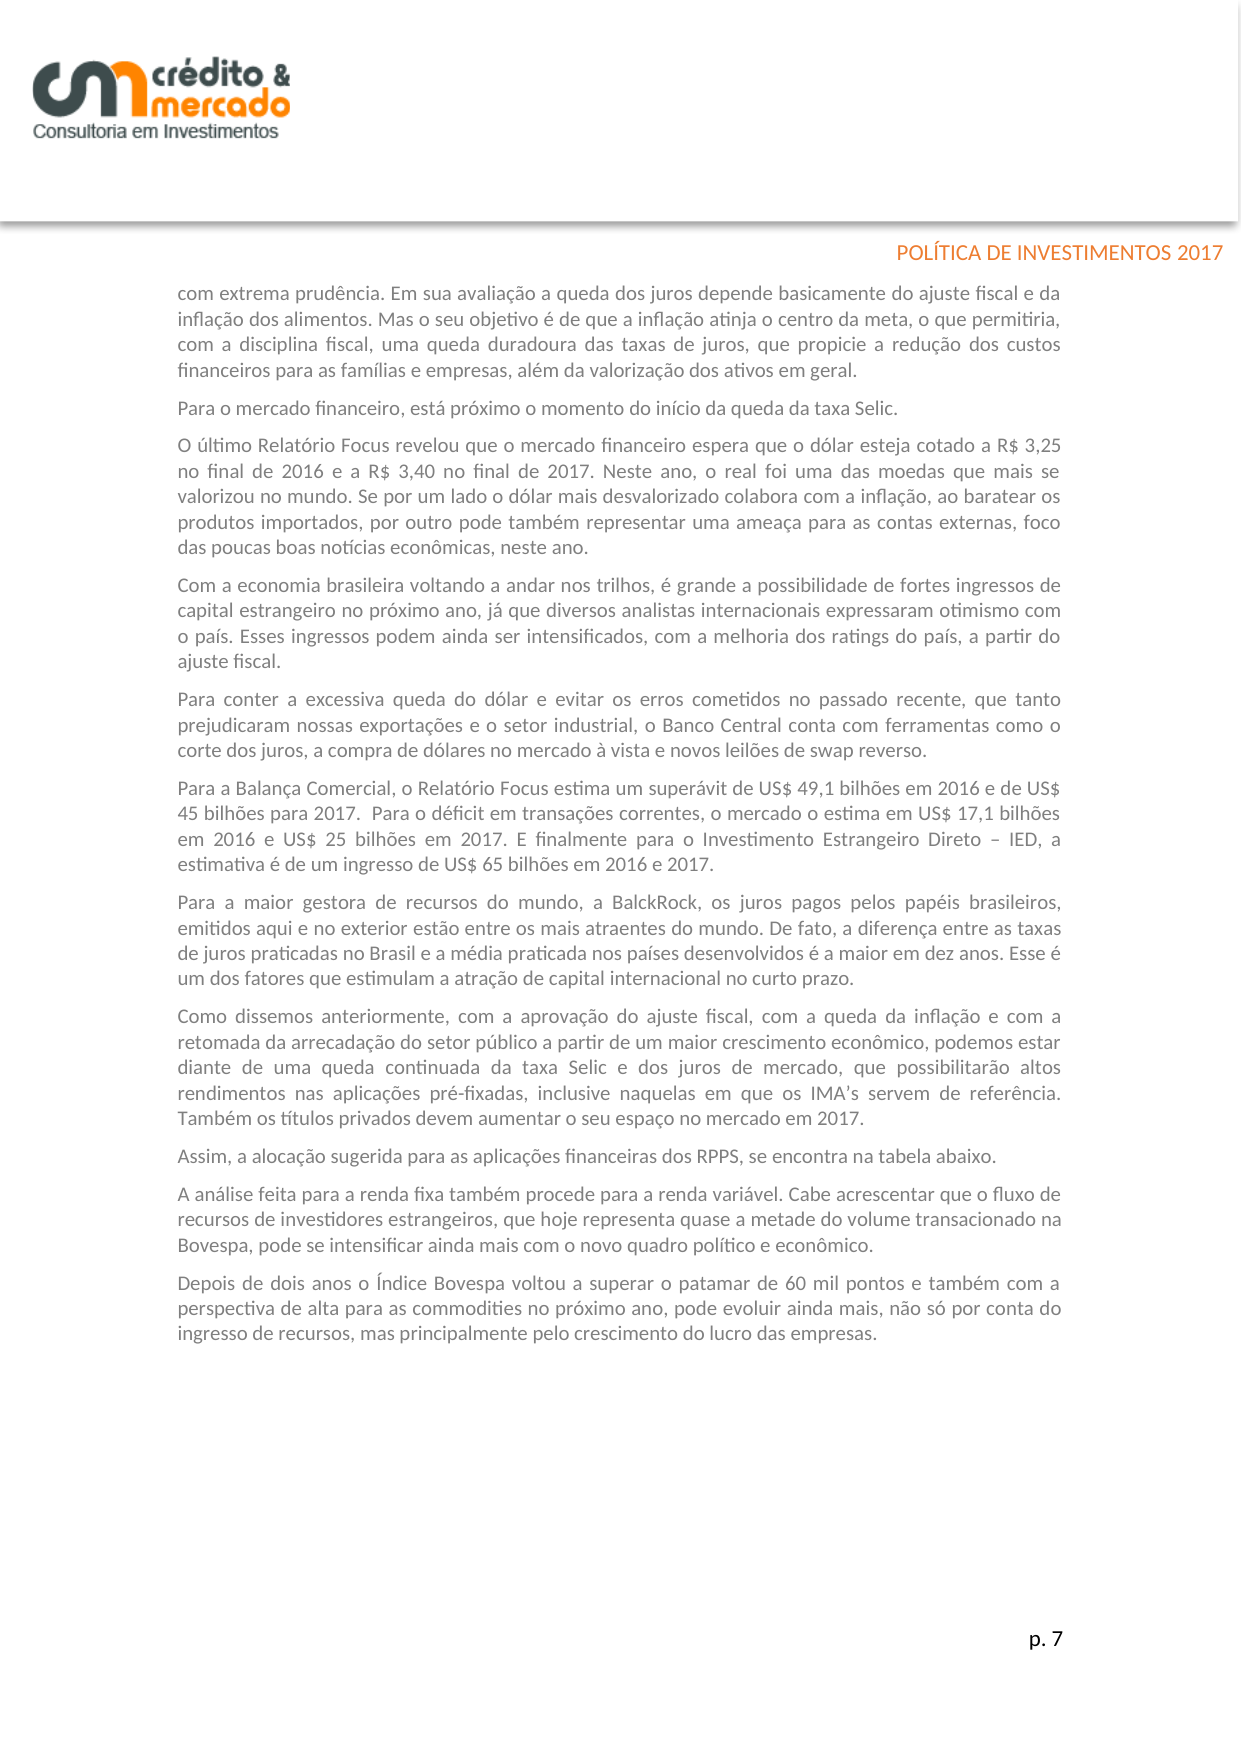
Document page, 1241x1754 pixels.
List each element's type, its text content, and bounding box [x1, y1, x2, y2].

text Para conter a excessiva queda do dólar e evitar os erros cometidos no passado recente, que tanto prejudicaram nossas exportações e o setor industrial, o Banco Central conta com ferramentas como o corte dos juros, a compra de dólares no mercado à vista e novos leilões de swap reverso. [177, 686, 1063, 763]
text O último Relatório Focus revelou que o mercado financeiro espera que o dólar esteja cotado a R$ 3,25 no final de 2016 e a R$ 3,40 no final de 2017. Neste ano, o real foi uma das moedas que mais se valorizou no mundo. Se por um lado o dólar mais desvalorizado colabora com a inflação, ao baratear os produtos importados, por outro pode também representar uma ameaça para as contas externas, foco das poucas boas notícias econômicas, neste ano. [177, 433, 1063, 560]
picture [32, 56, 290, 145]
text Como dissemos anteriormente, com a aprovação do ajuste fiscal, com a queda da inflação e com a retomada da arrecadação do setor público a partir de um maior crescimento econômico, podemos estar diante de uma queda continuada da taxa Selic e dos juros de mercado, que possibilitarão altos rendimentos nas aplicações pré-fixadas, inclusive naquelas em que os IMA’s servem de referência. Também os títulos privados devem aumentar o seu espaço no mercado em 2017. [177, 1003, 1063, 1131]
text A análise feita para a renda fixa também procede para a renda variável. Cabe acrescentar que o fluxo de recursos de investidores estrangeiros, que hoje representa quase a metade do volume transacionado na Bovespa, pode se intensificar ainda mais com o novo quadro político e econômico. [177, 1181, 1063, 1257]
text Depois de dois anos o Índice Bovespa voltou a superar o patamar de 60 mil pontos e também com a perspectiva de alta para as commodities no próximo ano, pode evoluir ainda mais, não só por conta do ingresso de recursos, mas principalmente pelo crescimento do lucro das empresas. [177, 1270, 1063, 1346]
text Com a economia brasileira voltando a andar nos trilhos, é grande a possibilidade de fortes ingressos de capital estrangeiro no próximo ano, já que diversos analistas internacionais expressaram otimismo com o país. Esses ingressos podem ainda ser intensificados, com a melhoria dos ratings do país, a partir do ajuste fiscal. [177, 572, 1063, 674]
text Para o mercado financeiro, está próximo o momento do início da queda da taxa Selic. [177, 395, 1063, 420]
text Para a maior gestora de recursos do mundo, a BalckRock, os juros pagos pelos papéis brasileiros, emitidos aqui e no exterior estão entre os mais atraentes do mundo. De fato, a diferença entre as taxas de juros praticadas no Brasil e a média praticada nos países desenvolvidos é a maior em dez anos. Esse é um dos fatores que estimulam a atração de capital internacional no curto prazo. [177, 889, 1063, 991]
text Para a Balança Comercial, o Relatório Focus estima um superávit de US$ 49,1 bilhões em 2016 e de US$ 45 bilhões para 2017. Para o déficit em transações correntes, o mercado o estima em US$ 17,1 bilhões em 2016 e US$ 25 bilhões em 2017. E finalmente para o Investimento Estrangeiro Direto – IED, a estimativa é de um ingresso de US$ 65 bilhões em 2016 e 2017. [177, 775, 1063, 877]
text Assim, a alocação sugerida para as aplicações financeiras dos RPPS, se encontra na tabela abaixo. [177, 1143, 1063, 1168]
